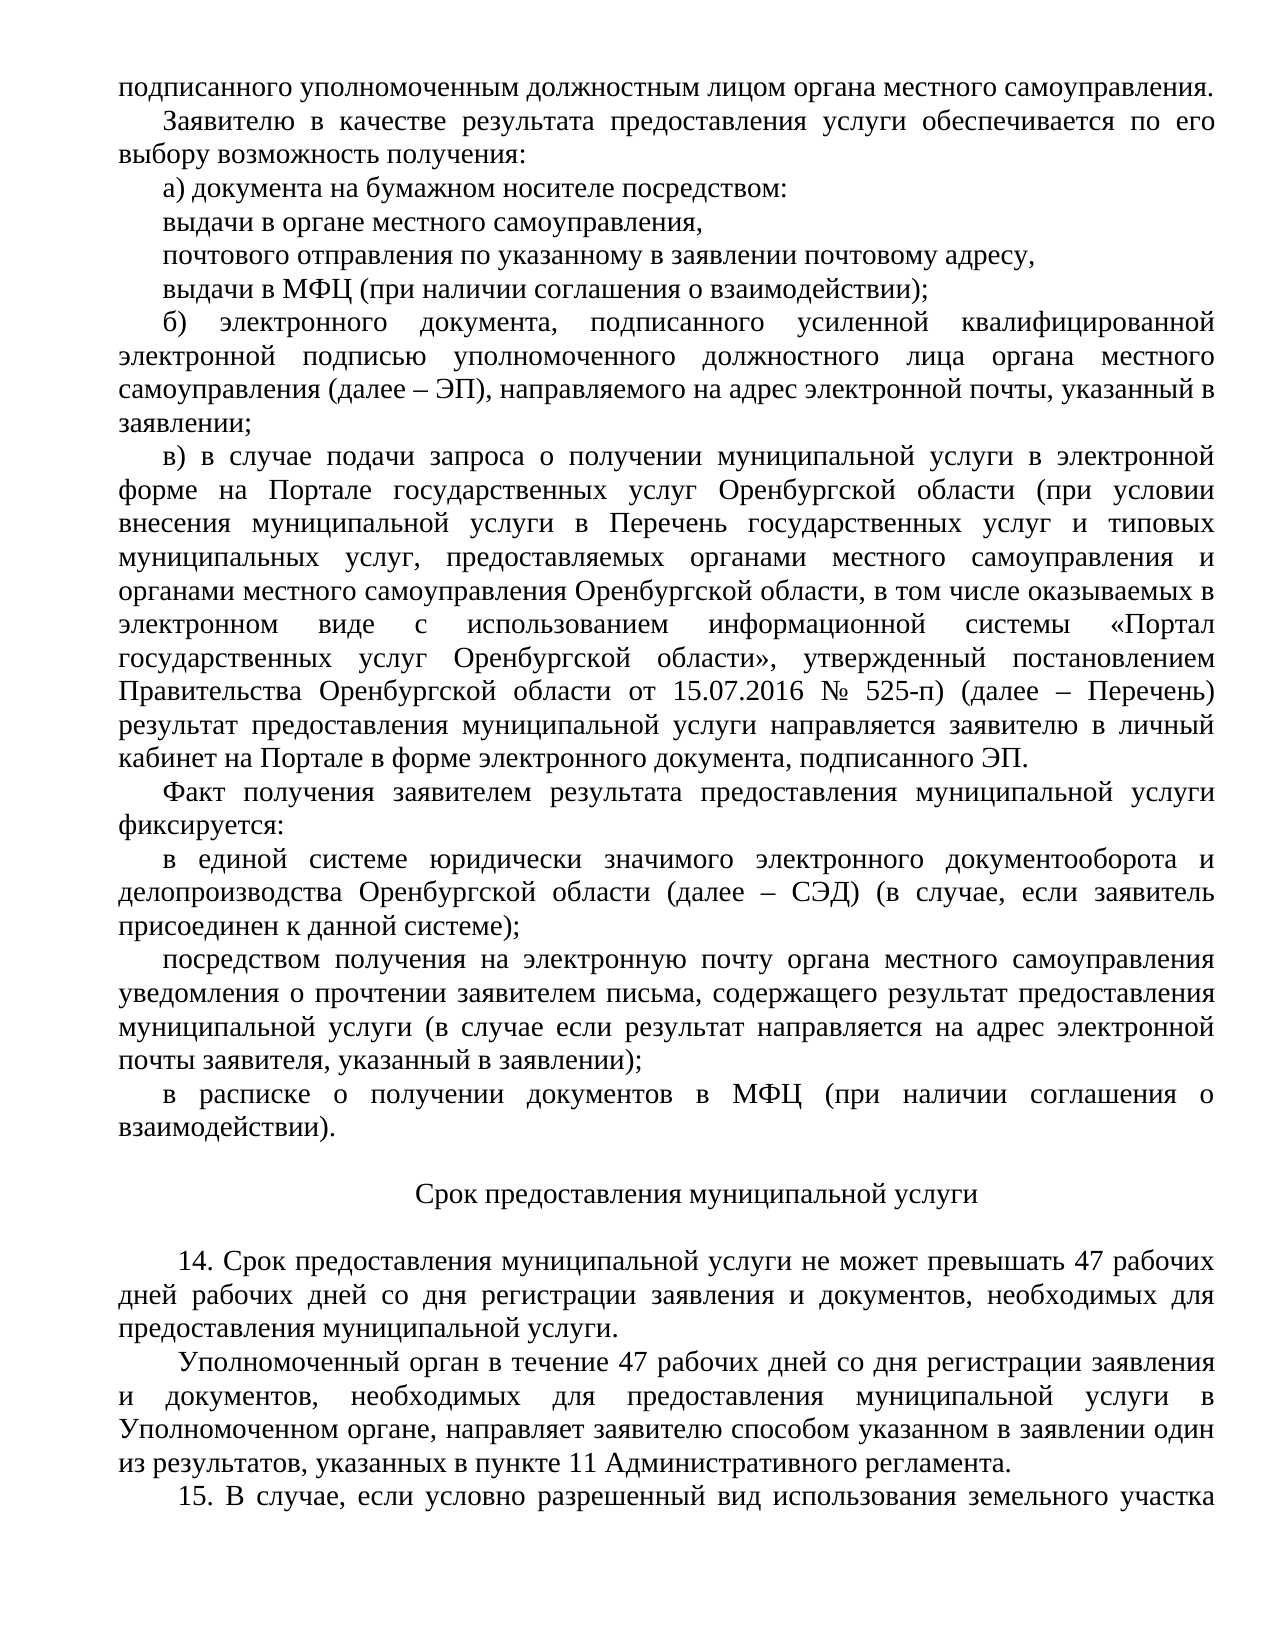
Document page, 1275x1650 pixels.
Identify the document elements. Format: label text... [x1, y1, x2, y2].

text Факт получения заявителем результата предоставления муниципальной услуги фиксируется: [118, 774, 1216, 841]
text почтового отправления по указанному в заявлении почтовому адресу, [118, 237, 1216, 271]
text посредством получения на электронную почту органа местного самоуправления уведомления о прочтении заявителем письма, содержащего результат предоставления муниципальной услуги (в случае если результат направляется на адрес электронной почты заявителя, указанный в заявлении); [118, 942, 1216, 1076]
text Заявителю в качестве результата предоставления услуги обеспечивается по его выбору возможность получения: [118, 103, 1216, 170]
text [118, 69, 1216, 103]
text Уполномоченный орган в течение 47 рабочих дней со дня регистрации заявления и документов, необходимых для предоставления муниципальной услуги в Уполномоченном органе, направляет заявителю способом указанном в заявлении один из результатов, указанных в пункте 11 Административного регламента. [118, 1344, 1216, 1478]
text б) электронного документа, подписанного усиленной квалифицированной электронной подписью уполномоченного должностного лица органа местного самоуправления (далее – ЭП), направляемого на адрес электронной почты, указанный в заявлении; [118, 304, 1216, 438]
text 14. Срок предоставления муниципальной услуги не может превышать 47 рабочих дней рабочих дней со дня регистрации заявления и документов, необходимых для предоставления муниципальной услуги. [118, 1243, 1216, 1344]
text в единой системе юридически значимого электронного документооборота и делопроизводства Оренбургской области (далее – СЭД) (в случае, если заявитель присоединен к данной системе); [118, 841, 1216, 942]
text в расписке о получении документов в МФЦ (при наличии соглашения о взаимодействии). [118, 1076, 1216, 1143]
text выдачи в органе местного самоуправления, [118, 204, 1216, 237]
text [118, 1478, 1216, 1512]
text в) в случае подачи запроса о получении муниципальной услуги в электронной форме на Портале государственных услуг Оренбургской области (при условии внесения муниципальной услуги в Перечень государственных услуг и типовых муниципальных услуг, предоставляемых органами местного самоуправления и органами местного самоуправления Оренбургской области, в том числе оказываемых в электронном виде с использованием информационной системы «Портал государственных услуг Оренбургской области», утвержденный постановлением Правительства Оренбургской области от 15.07.2016 № 525-п) (далее – Перечень) результат предоставления муниципальной услуги направляется заявителю в личный кабинет на Портале в форме электронного документа, подписанного ЭП. [118, 438, 1216, 774]
text а) документа на бумажном носителе посредством: [118, 170, 1216, 204]
text Срок предоставления муниципальной услуги [118, 1176, 1216, 1210]
text выдачи в МФЦ (при наличии соглашения о взаимодействии); [118, 271, 1216, 304]
